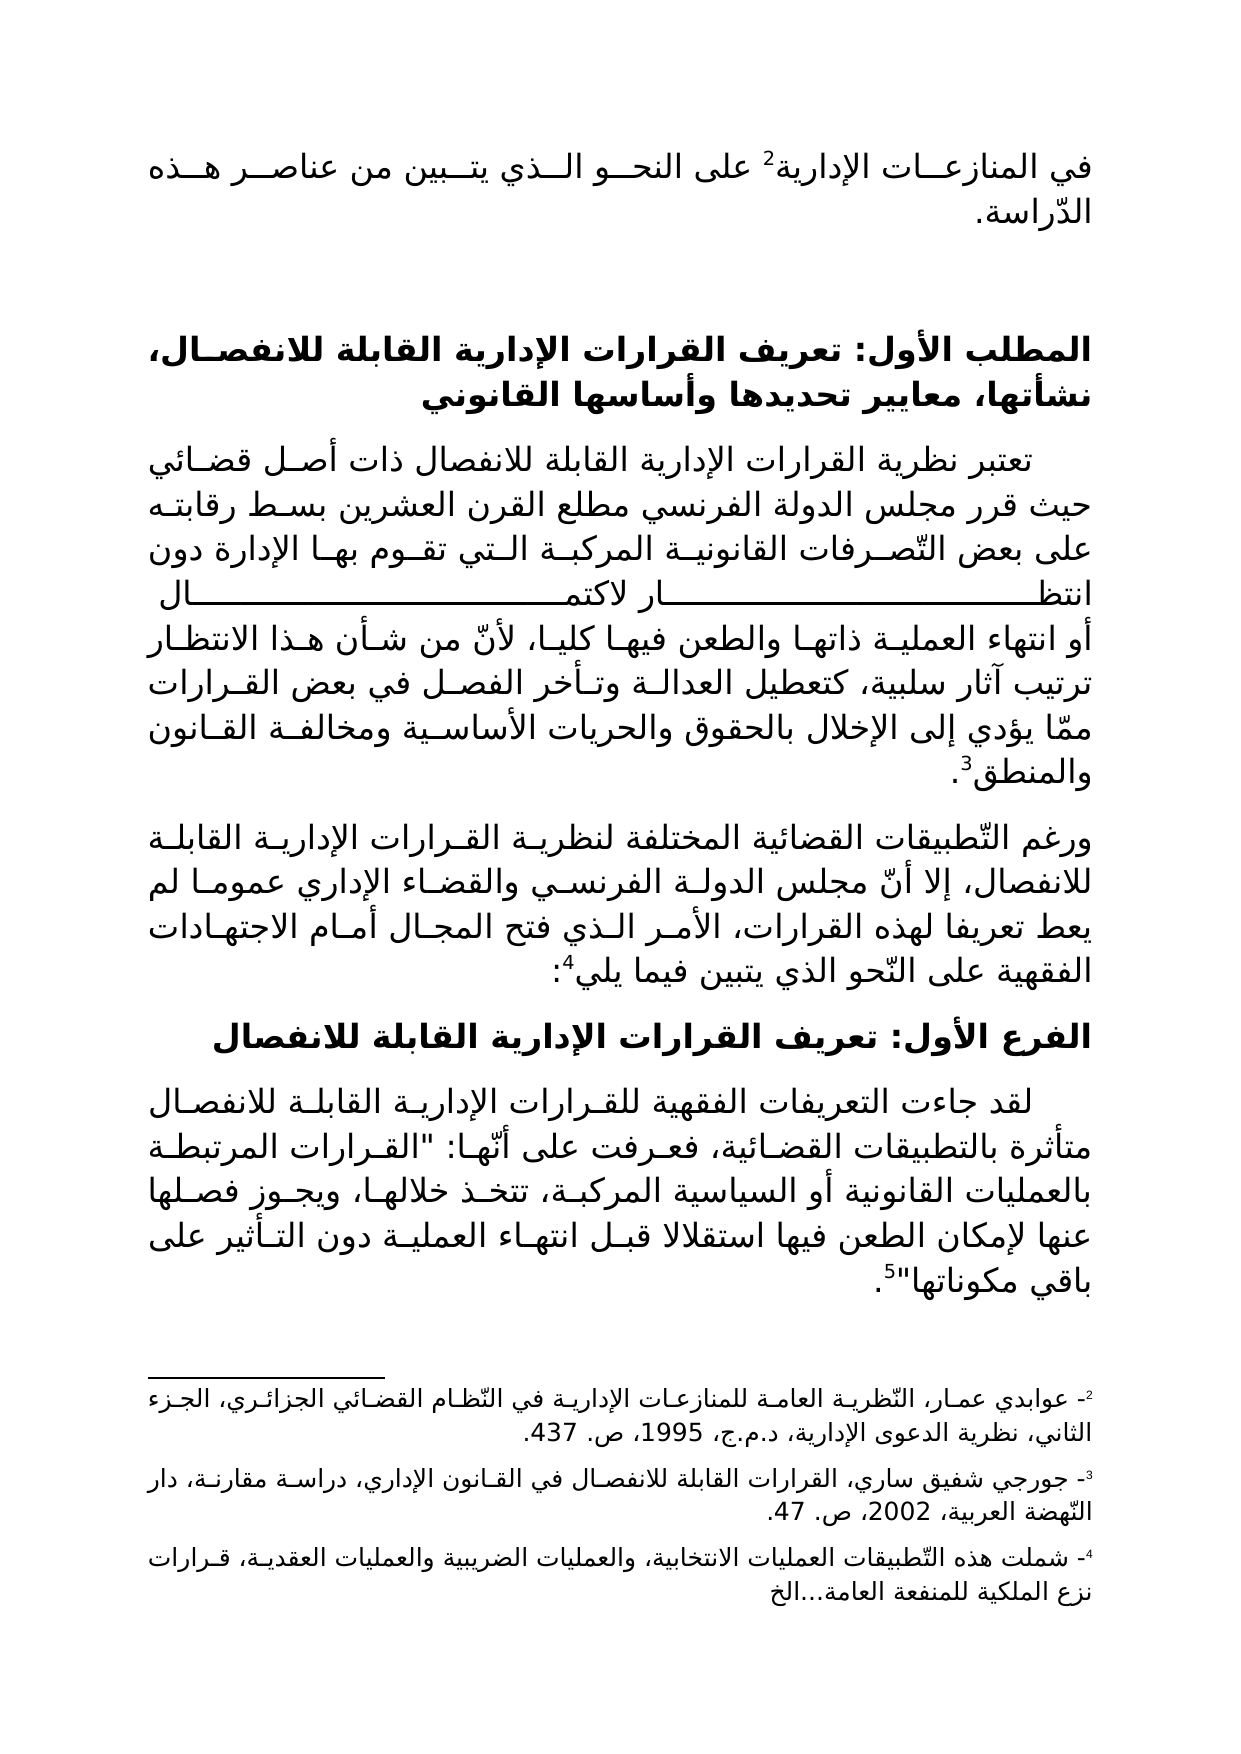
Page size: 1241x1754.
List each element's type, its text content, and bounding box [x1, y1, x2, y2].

text المطلب الأول: تعريف القرارات الإدارية القابلة للانفصال، نشأتها، معايير تحديدها وأساسها القانوني [148, 331, 1093, 414]
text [148, 148, 1093, 231]
text تعتبر نظرية القرارات الإدارية القابلة للانفصال ذات أصل قضائي حيث قرر مجلس الدولة الفرنسي مطلع القرن العشرين بسط رقابته على بعض التّصرفات القانونية المركبة التي تقوم بها الإدارة دون انتظار لاكتمال أو انتهاء العملية ذاتها والطعن فيها كليا، لأنّ من شأن هذا الانتظار ترتيب آثار سلبية، كتعطيل العدالة وتأخر الفصل في بعض القرارات ممّا يؤدي إلى الإخلال بالحقوق والحريات الأساسية ومخالفة القانون والمنطق. [148, 441, 1093, 792]
text الفرع الأول: تعريف القرارات الإدارية القابلة للانفصال [148, 1017, 1093, 1056]
text ورغم التّطبيقات القضائية المختلفة لنظرية القرارات الإدارية القابلة للانفصال، إلا أنّ مجلس الدولة الفرنسي والقضاء الإداري عموما لم يعط تعريفا لهذه القرارات، الأمر الذي فتح المجال أمام الاجتهادات الفقهية على النّحو الذي يتبين فيما يلي: [148, 818, 1093, 991]
text لقد جاءت التعريفات الفقهية للقرارات الإدارية القابلة للانفصال متأثرة بالتطبيقات القضائية، فعرفت على أنّها: "القرارات المرتبطة بالعمليات القانونية أو السياسية المركبة، تتخذ خلالها، ويجوز فصلها عنها لإمكان الطعن فيها استقلالا قبل انتهاء العملية دون التأثير على باقي مكوناتها". [148, 1083, 1093, 1300]
